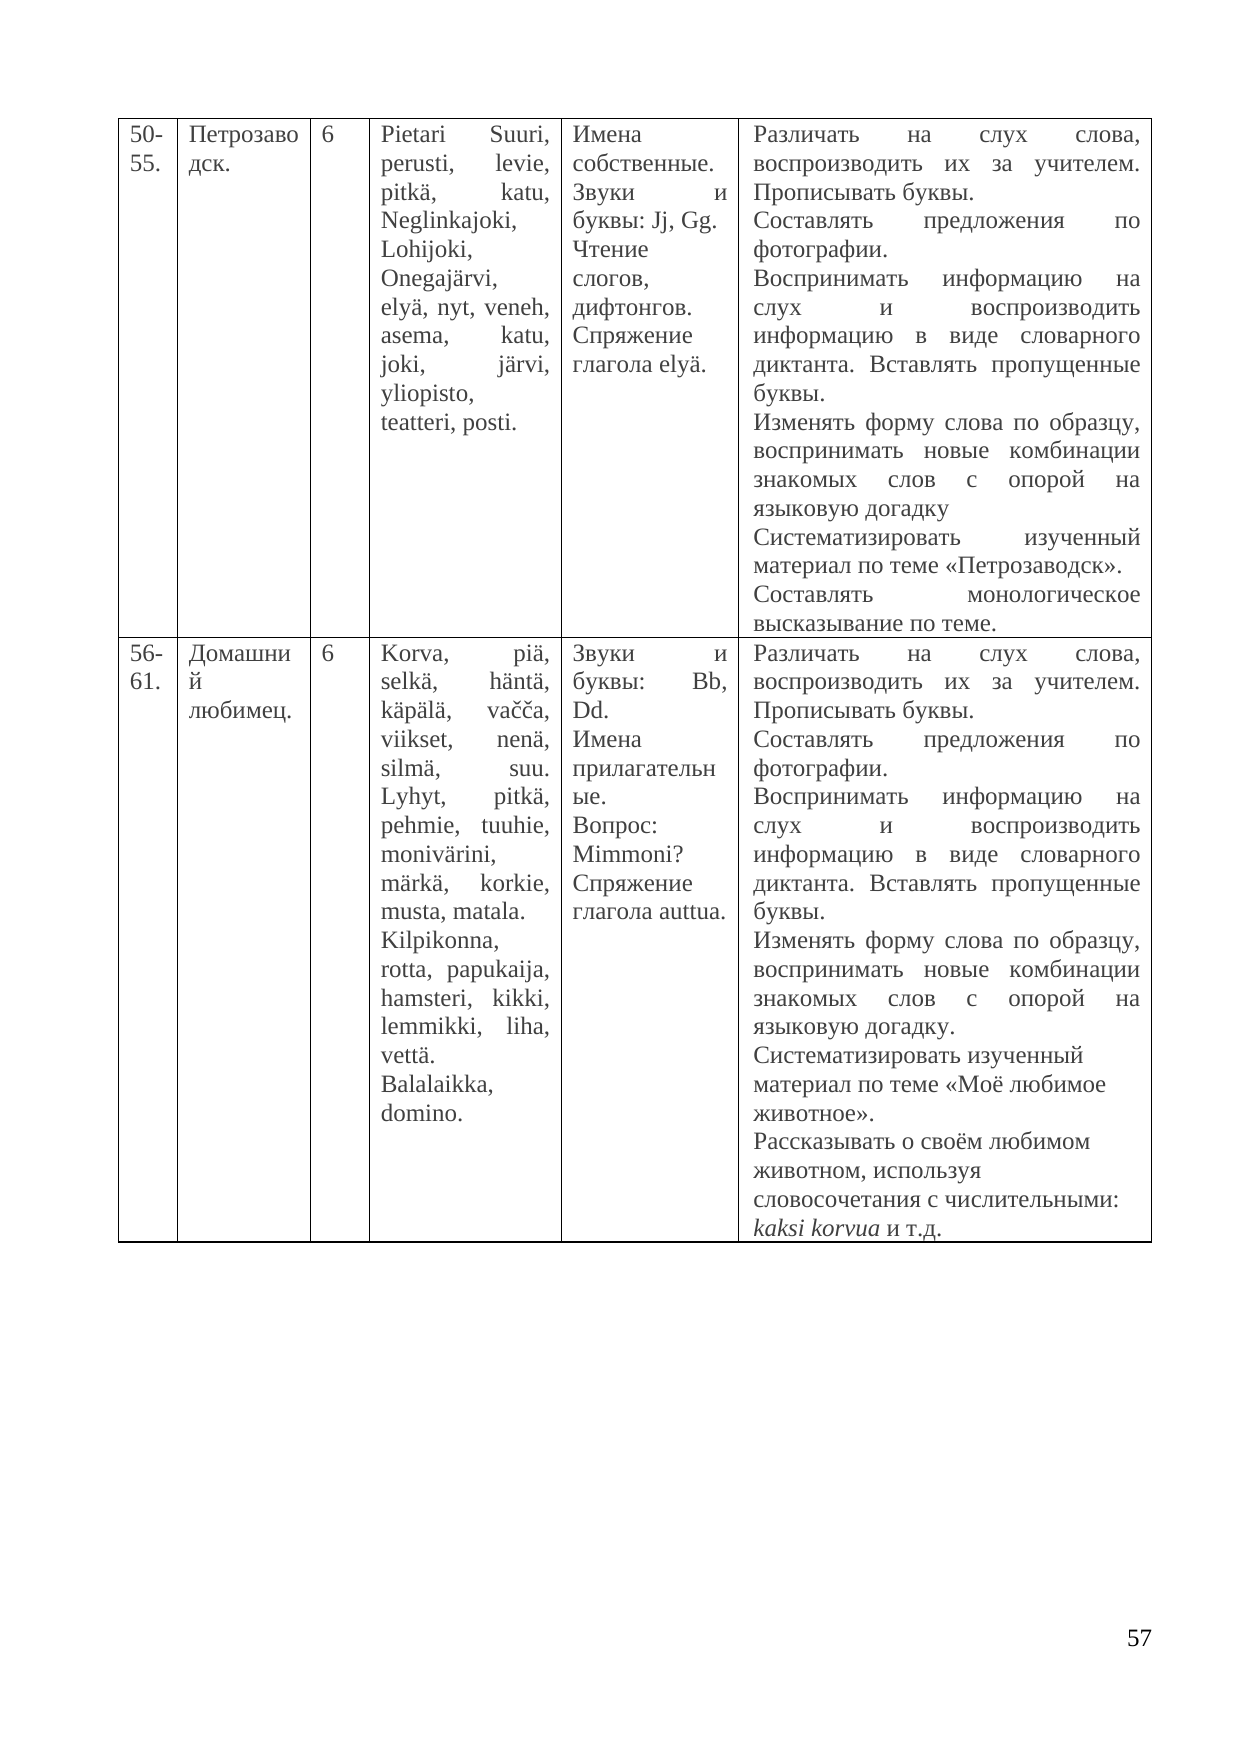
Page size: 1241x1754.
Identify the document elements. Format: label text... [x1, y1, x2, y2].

table_cell 6 [311, 638, 369, 1241]
table_cell Korva, piä, selkä, häntä, käpälä, vačča, viikset, nenä, silmä, suu. Lyhyt, pitkä, pehmie, tuuhie, monivärini, märkä, korkie, musta, matala. Kilpikonna, rotta, papukaija, hamsteri, kikki, lemmikki, liha, vettä. Balalaikka, domino. [370, 638, 561, 1241]
table_cell Имена собственные. Звуки и буквы: Jj, Gg. Чтение слогов, дифтонгов. Спряжение глагола elyä. [562, 119, 738, 637]
table_cell Звуки и буквы: Bb, Dd. Имена прилагательные. Вопрос: Mimmoni? Спряжение глагола auttua. [562, 638, 738, 1241]
table_cell 50-55. [119, 119, 177, 637]
table_cell Различать на слух слова, воспроизводить их за учителем. Прописывать буквы. Составлять предложения по фотографии. Воспринимать информацию на слух и воспроизводить информацию в виде словарного диктанта. Вставлять пропущенные буквы. Изменять форму слова по образцу, воспринимать новые комбинации знакомых слов с опорой на языковую догадку Систематизировать изученный материал по теме «Петрозаводск». Составлять монологическое высказывание по теме. [739, 119, 1151, 637]
table_cell Петрозаводск. [178, 119, 310, 637]
table_cell 6 [311, 119, 369, 637]
table_cell Различать на слух слова, воспроизводить их за учителем. Прописывать буквы. Составлять предложения по фотографии. Воспринимать информацию на слух и воспроизводить информацию в виде словарного диктанта. Вставлять пропущенные буквы. Изменять форму слова по образцу, воспринимать новые комбинации знакомых слов с опорой на языковую догадку. Систематизировать изученный материал по теме «Моё любимое животное». Рассказывать о своём любимом животном, используя словосочетания с числительными: kaksi korvua и т.д. [739, 638, 1151, 1241]
table_cell Pietari Suuri, perusti, levie, pitkä, katu, Neglinkajoki, Lohijoki, Onegajärvi, elyä, nyt, veneh, asema, katu, joki, järvi, yliopisto, teatteri, posti. [370, 119, 561, 637]
table_cell 56-61. [119, 638, 177, 1241]
table_cell Домашний любимец. [178, 638, 310, 1241]
